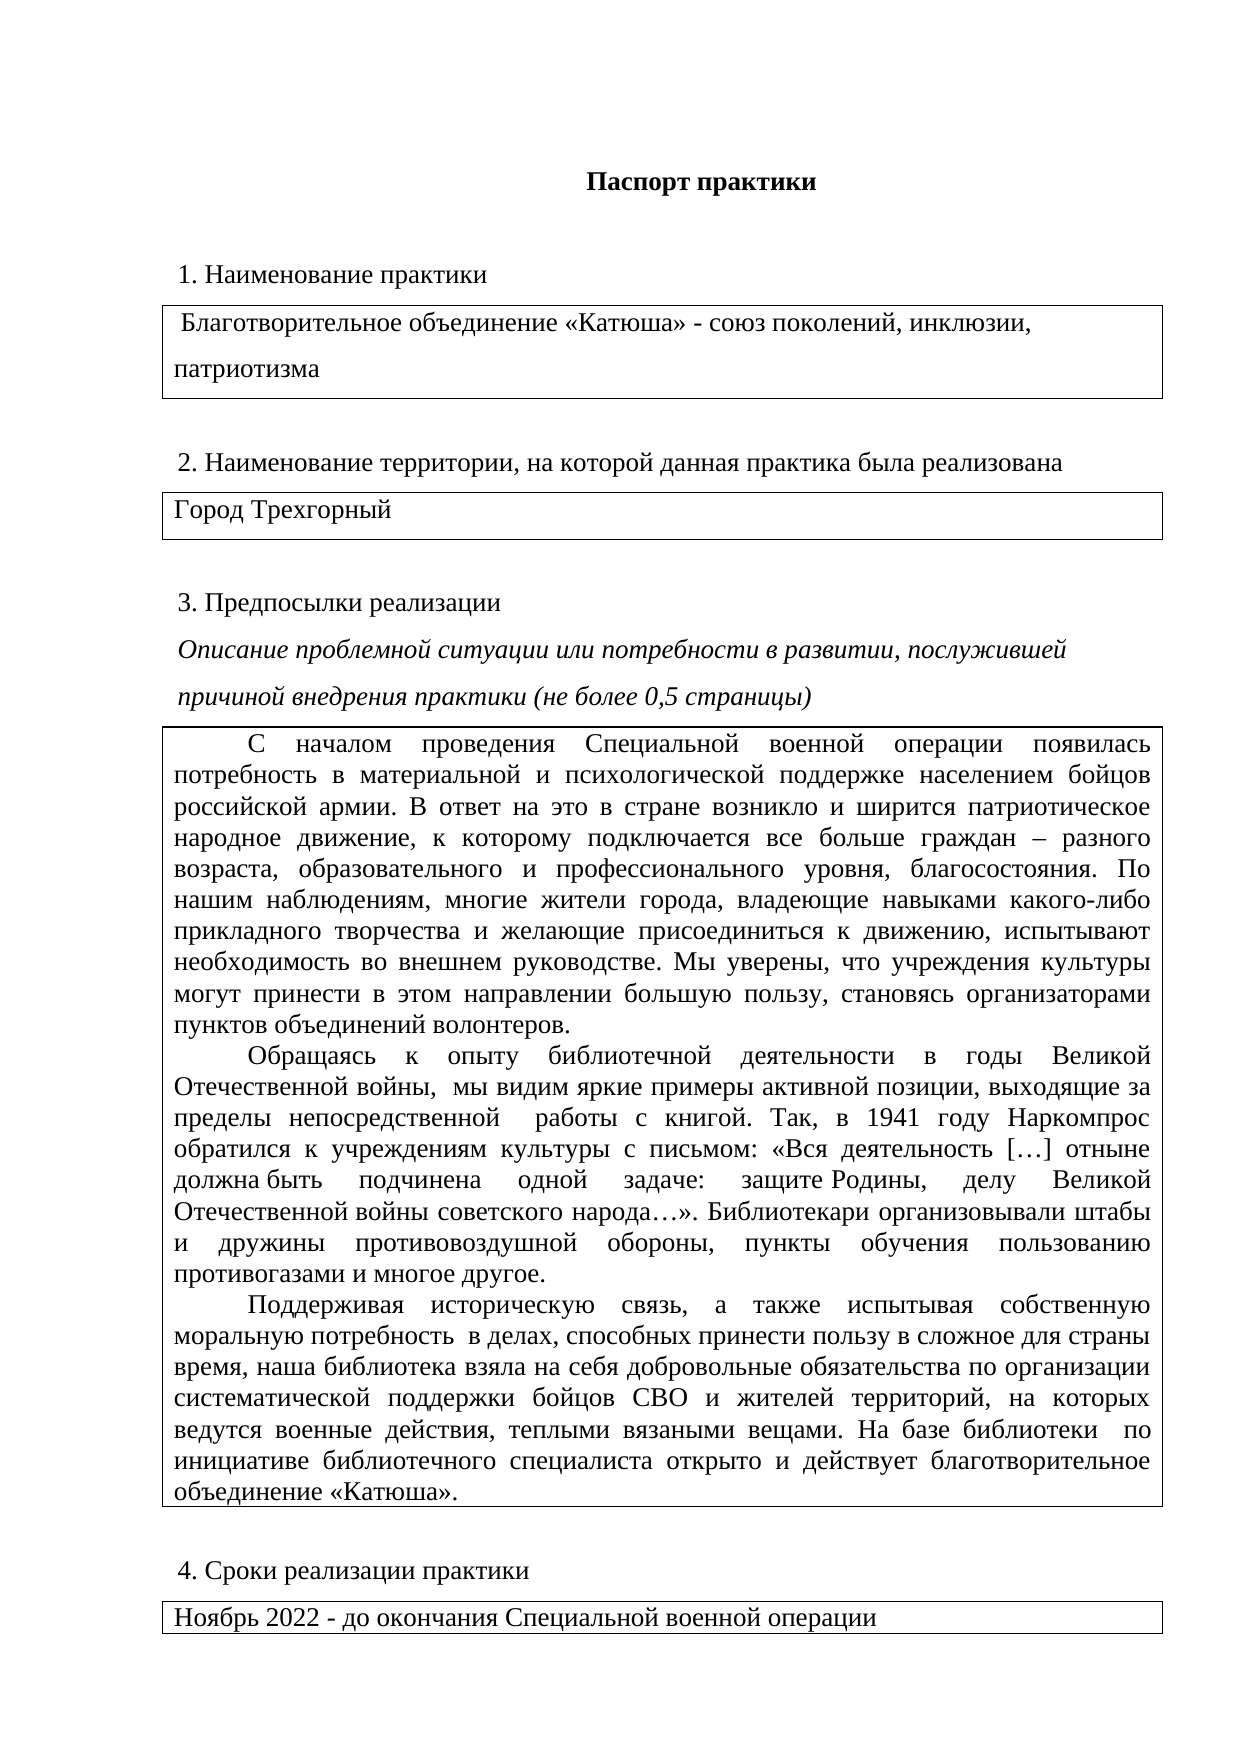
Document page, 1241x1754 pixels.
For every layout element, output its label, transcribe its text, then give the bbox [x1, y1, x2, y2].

table_header С началом проведения Специальной военной операции появилась потребность в материальной и психологической поддержке населением бойцов российской армии. В ответ на это в стране возникло и ширится патриотическое народное движение, к которому подключается все больше граждан – разного возраста, образовательного и профессионального уровня, благосостояния. По нашим наблюдениям, многие жители города, владеющие навыками какого-либо прикладного творчества и желающие присоединиться к движению, испытывают необходимость во внешнем руководстве. Мы уверены, что учреждения культуры могут принести в этом направлении большую пользу, становясь организаторами пунктов объединений волонтеров. Обращаясь к опыту библиотечной деятельности в годы Великой Отечественной войны, мы видим яркие примеры активной позиции, выходящие за пределы непосредственной работы с книгой. Так, в 1941 году Наркомпрос обратился к учреждениям культуры с письмом: «Вся деятельность […] отныне должна быть подчинена одной задаче: защите Родины, делу Великой Отечественной войны советского народа…». Библиотекари организовывали штабы и дружины противовоздушной обороны, пункты обучения пользованию противогазами и многое другое. Поддерживая историческую связь, а также испытывая собственную моральную потребность в делах, способных принести пользу в сложное для страны время, наша библиотека взяла на себя добровольные обязательства по организации систематической поддержки бойцов СВО и жителей территорий, на которых ведутся военные действия, теплыми вязаными вещами. На базе библиотеки по инициативе библиотечного специалиста открыто и действует благотворительное объединение «Катюша». [163, 728, 1162, 1506]
text Описание проблемной ситуации или потребности в развитии, послужившей причиной внедрения практики (не более 0,5 страницы) [177, 633, 1152, 711]
text 4. Сроки реализации практики [177, 1554, 1152, 1585]
text 1. Наименование практики [177, 258, 1152, 289]
table_header Город Трехгорный [163, 493, 1162, 539]
text 2. Наименование территории, на которой данная практика была реализована [177, 446, 1152, 477]
table_header Благотворительное объединение «Катюша» - союз поколений, инклюзии, патриотизма [163, 306, 1162, 398]
text Паспорт практики [177, 165, 1152, 196]
text 3. Предпосылки реализации [177, 586, 1152, 618]
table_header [163, 1602, 1162, 1633]
